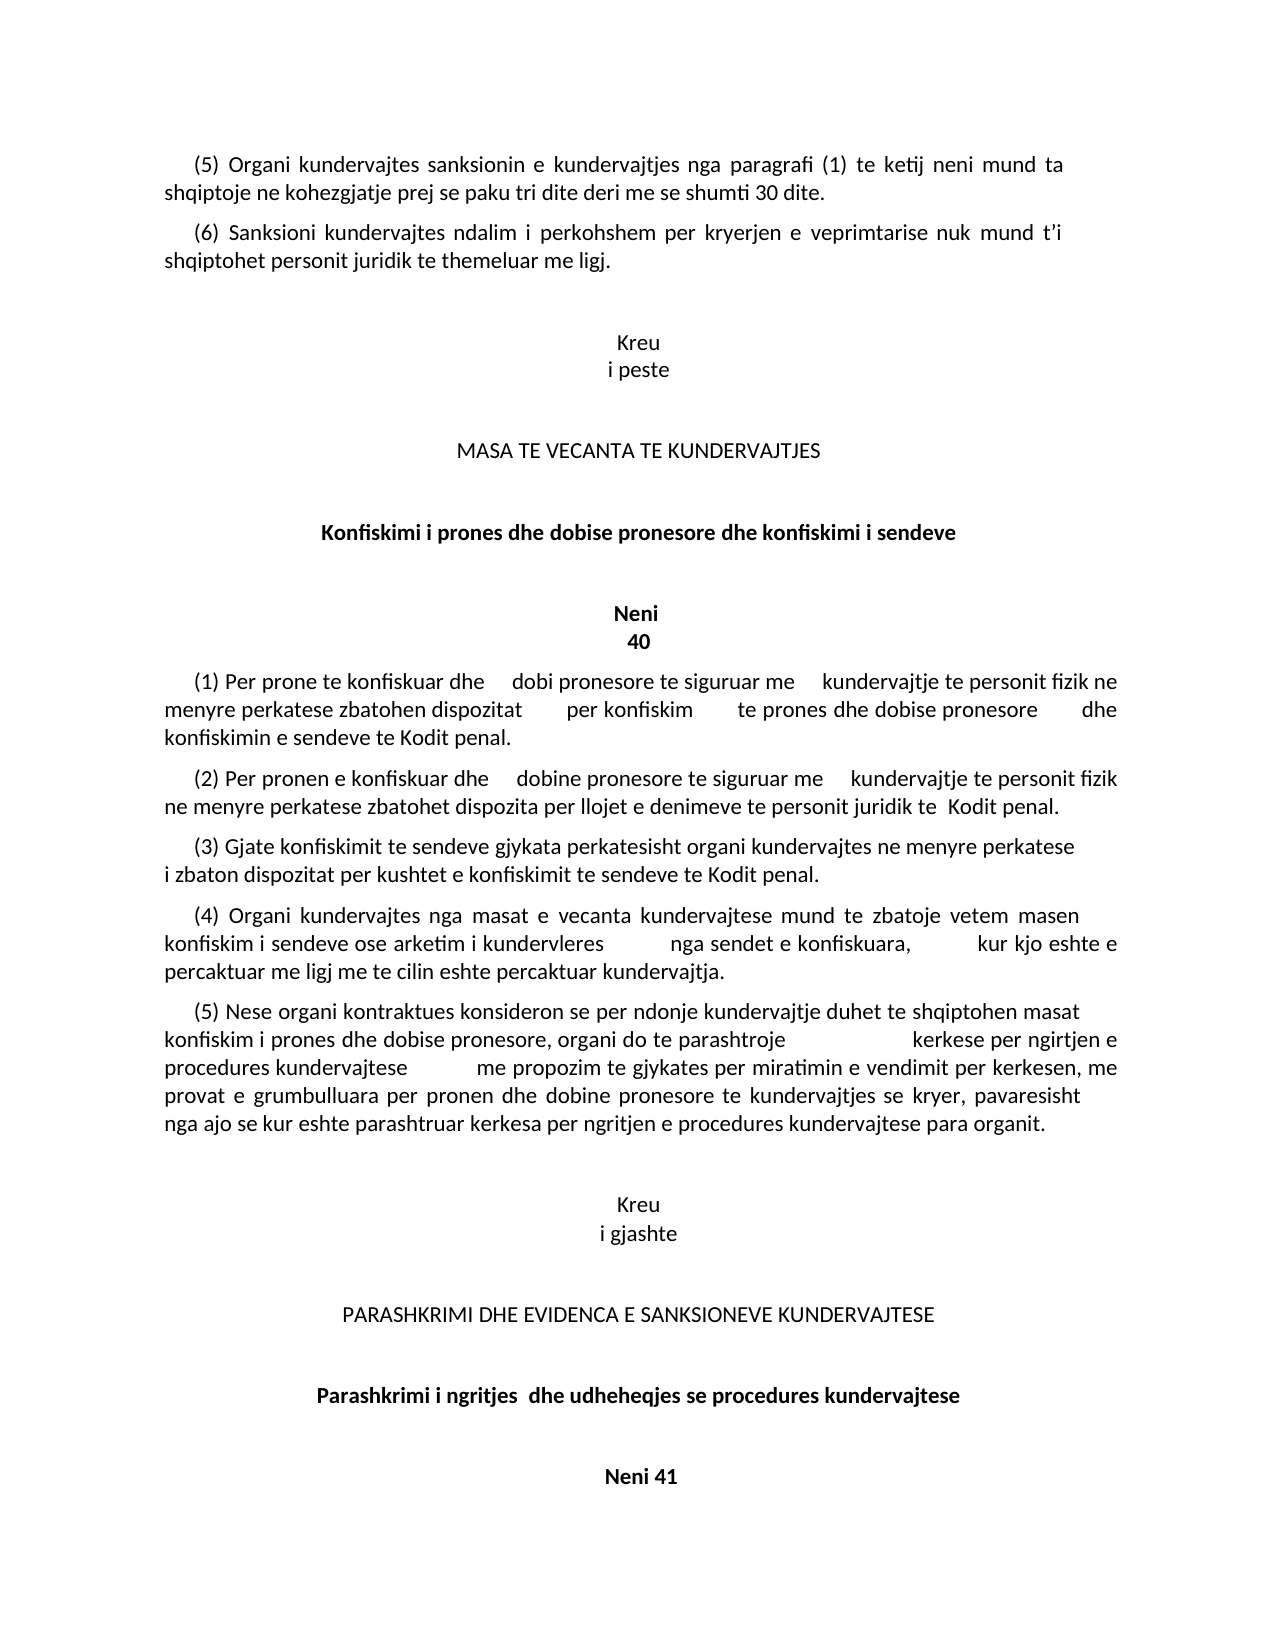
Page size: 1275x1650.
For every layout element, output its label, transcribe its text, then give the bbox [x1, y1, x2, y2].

text MASA TE VECANTA TE KUNDERVAJTJES [406, 437, 870, 465]
text Neni 40 [607, 599, 669, 655]
text Konfiskimi i prones dhe dobise pronesore dhe konfiskimi i sendeve [291, 518, 986, 546]
text (5) Organi kundervajtes sanksionin e kundervajtjes nga paragrafi (1) te ketij neni mund ta shqiptoje ne kohezgjatje prej se paku tri dite deri me se shumti 30 dite. [164, 150, 1117, 206]
text Parashkrimi i ngritjes dhe udheheqjes se procedures kundervajtese [258, 1381, 1019, 1409]
text Kreu i peste [587, 328, 690, 384]
text PARASHKRIMI DHE EVIDENCA E SANKSIONEVE KUNDERVAJTESE [258, 1300, 1019, 1328]
text (4) Organi kundervajtes nga masat e vecanta kundervajtese mund te zbatoje vetem masen konfiskim i sendeve ose arketim i kundervleres nga sendet e konfiskuara, kur kjo eshte e percaktuar me ligj me te cilin eshte percaktuar kundervajtja. [164, 901, 1117, 985]
text (2) Per pronen e konfiskuar dhe dobine pronesore te siguruar me kundervajtje te personit fizik ne menyre perkatese zbatohet dispozita per llojet e denimeve te personit juridik te Kodit penal. [164, 764, 1117, 820]
text (1) Per prone te konfiskuar dhe dobi pronesore te siguruar me kundervajtje te personit fizik ne menyre perkatese zbatohen dispozitat per konfiskim te prones dhe dobise pronesore dhe konfiskimin e sendeve te Kodit penal. [164, 667, 1117, 751]
text Kreu i gjashte [577, 1191, 700, 1247]
text (3) Gjate konfiskimit te sendeve gjykata perkatesisht organi kundervajtes ne menyre perkatese i zbaton dispozitat per kushtet e konfiskimit te sendeve te Kodit penal. [164, 832, 1117, 888]
text (6) Sanksioni kundervajtes ndalim i perkohshem per kryerjen e veprimtarise nuk mund t’i shqiptohet personit juridik te themeluar me ligj. [164, 218, 1117, 274]
text (5) Nese organi kontraktues konsideron se per ndonje kundervajtje duhet te shqiptohen masat konfiskim i prones dhe dobise pronesore, organi do te parashtroje kerkese per ngirtjen e procedures kundervajtese me propozim te gjykates per miratimin e vendimit per kerkesen, me provat e grumbulluara per pronen dhe dobine pronesore te kundervajtjes se kryer, pavaresisht nga ajo se kur eshte parashtruar kerkesa per ngritjen e procedures kundervajtese para organit. [164, 997, 1117, 1138]
text Neni 41 [258, 1462, 1019, 1490]
